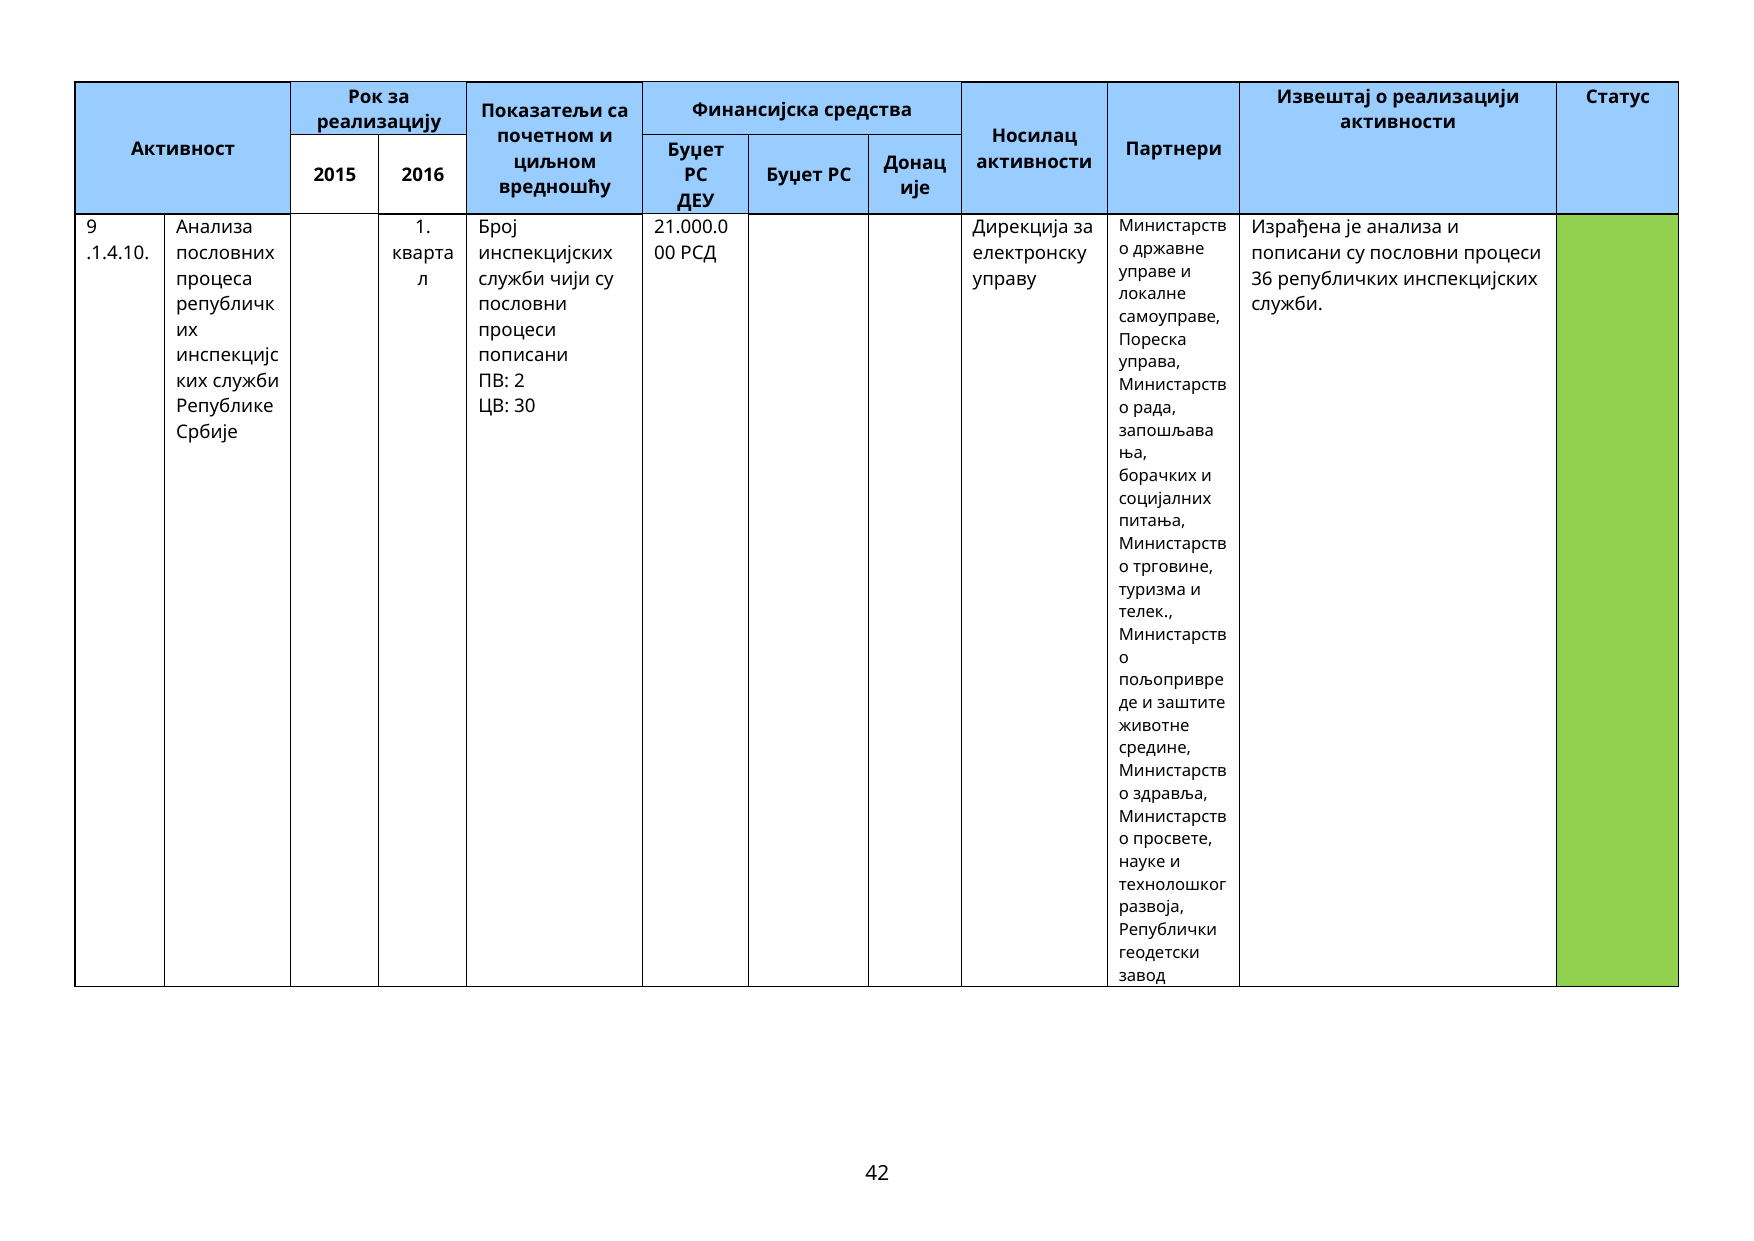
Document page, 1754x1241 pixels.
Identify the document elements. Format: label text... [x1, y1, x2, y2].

table_cell Анализа пословних процеса републичких инспекцијских служби Републике Србије [165, 215, 290, 986]
table_header Статус [1557, 83, 1678, 134]
table_cell Донације [869, 135, 961, 213]
table_cell Дирекција за електронску управу [962, 215, 1107, 986]
table_cell Министарство државне управе и локалне самоуправе, Пореска управа, Министарство рада, запошљавања, борачких и социјалних питања, Министарство трговине, туризма и телек., Министарство пољопривреде и заштите животне средине, Министарство здравља, Министарство просвете, науке и технолошког развоја, Републички геодетски завод [1108, 215, 1239, 986]
table_cell 2016 [379, 135, 466, 213]
table_header Активност [76, 83, 290, 213]
table_cell [1557, 134, 1678, 213]
table_cell 2015 [291, 135, 378, 213]
table_cell Израђена је анализа и пописани су пословни процеси 36 републичких инспекцијских служби. [1240, 215, 1556, 986]
table_cell [291, 214, 378, 986]
table_header Носилац активности [962, 83, 1107, 213]
table_header Показатељи са почетном и циљном вредношћу [467, 83, 642, 213]
table_header Финансијска средства [643, 82, 961, 134]
table_cell 1. квартал [379, 215, 466, 986]
table_cell 9.1.4.10. [76, 215, 164, 986]
table_header Партнери [1108, 83, 1239, 213]
table_cell Буџет РС ДЕУ [643, 135, 748, 213]
table_header Рок за реализацију [291, 82, 466, 134]
table_cell [869, 215, 961, 986]
table_header Извештај о реализацији активности [1240, 83, 1556, 213]
table_cell 21.000.000 РСД [643, 214, 748, 986]
table_cell [749, 215, 868, 986]
table_cell [1557, 215, 1678, 986]
table_cell Буџет РС [749, 135, 868, 213]
table_cell Број инспекцијских служби чији су пословни процеси пописани ПВ: 2 ЦВ: 30 [467, 215, 642, 986]
